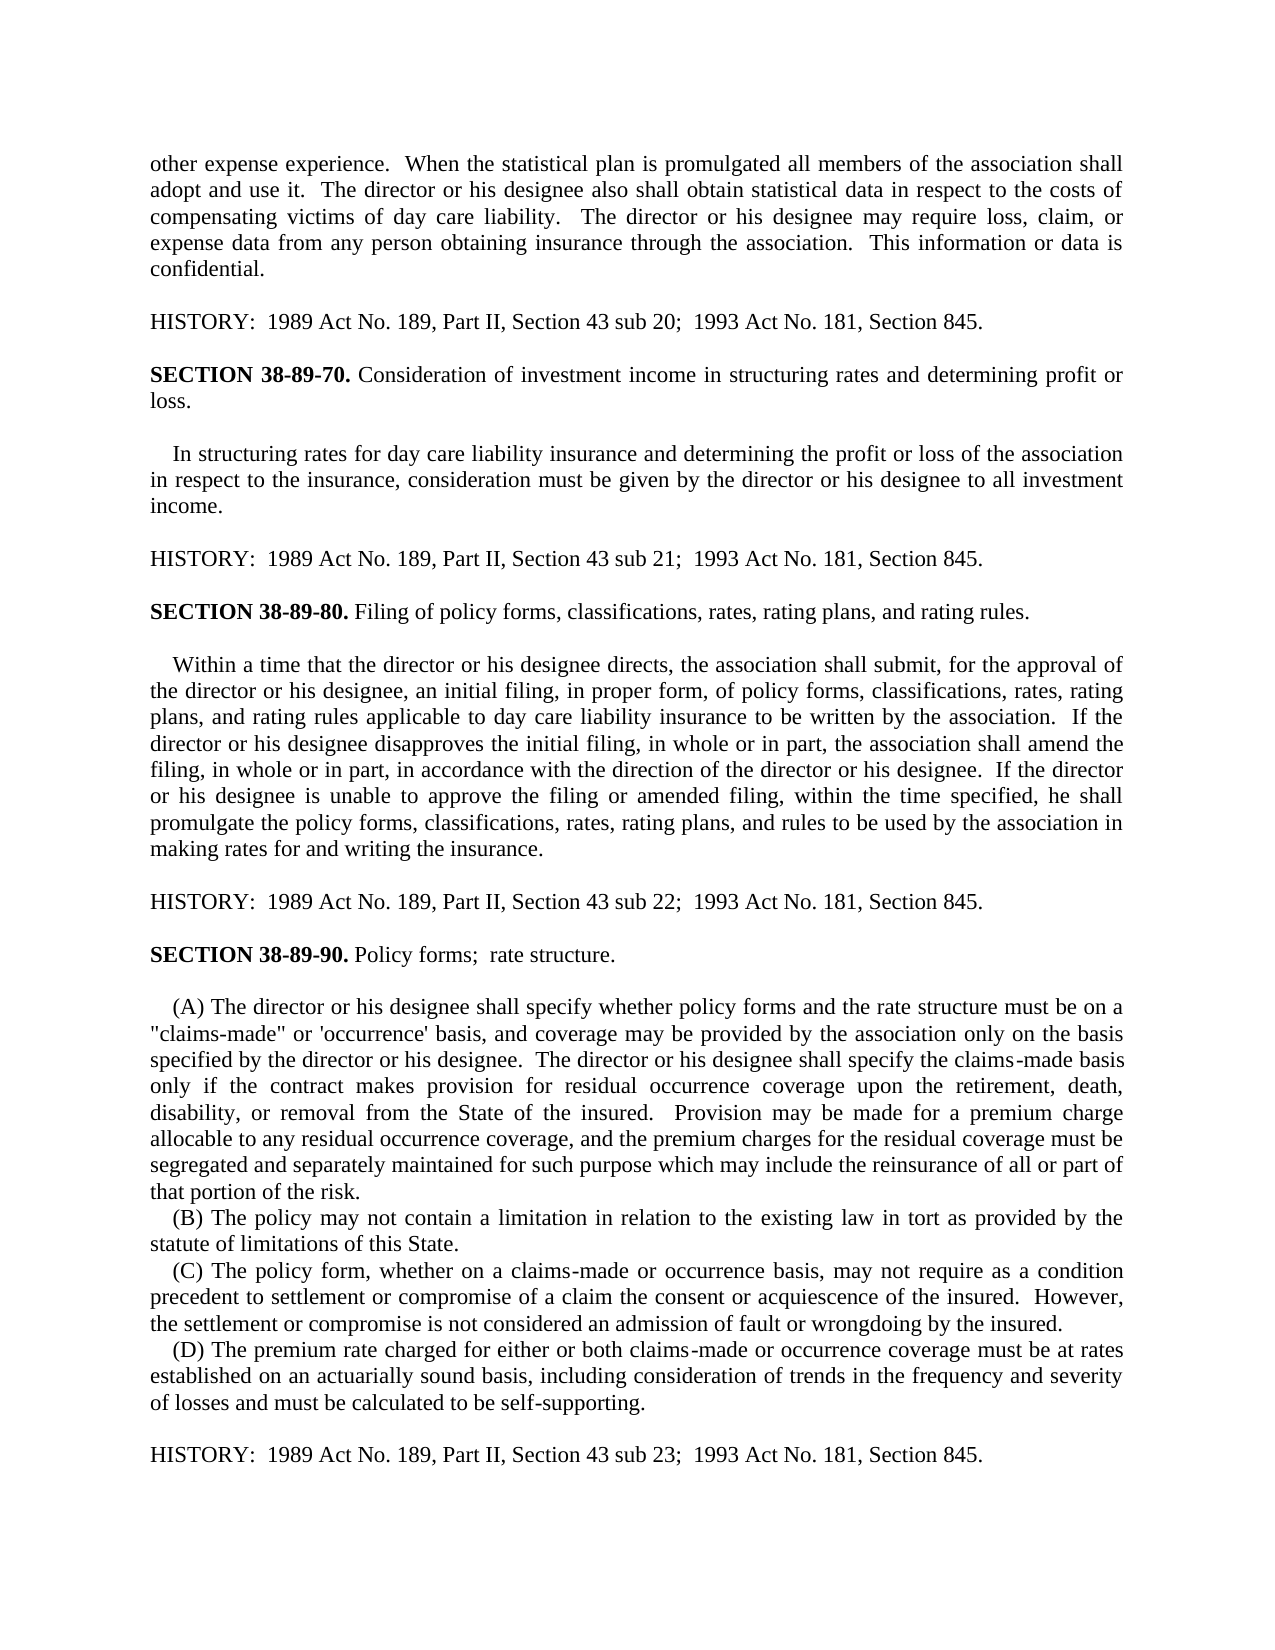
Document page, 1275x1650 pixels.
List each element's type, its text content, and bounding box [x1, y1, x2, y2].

text (B) The policy may not contain a limitation in relation to the existing law in tort as provided by the statute of limitations of this State. [150, 1204, 1125, 1257]
text (A) The director or his designee shall specify whether policy forms and the rate structure must be on a "claims-made" or 'occurrence' basis, and coverage may be provided by the association only on the basis specified by the director or his designee. The director or his designee shall specify the claims-made basis only if the contract makes provision for residual occurrence coverage upon the retirement, death, disability, or removal from the State of the insured. Provision may be made for a premium charge allocable to any residual occurrence coverage, and the premium charges for the residual coverage must be segregated and separately maintained for such purpose which may include the reinsurance of all or part of that portion of the risk. [150, 993, 1125, 1204]
text HISTORY: 1989 Act No. 189, Part II, Section 43 sub 21; 1993 Act No. 181, Section 845. [150, 545, 1125, 572]
text In structuring rates for day care liability insurance and determining the profit or loss of the association in respect to the insurance, consideration must be given by the director or his designee to all investment income. [150, 440, 1125, 519]
text SECTION 38-89-80. Filing of policy forms, classifications, rates, rating plans, and rating rules. [150, 598, 1125, 624]
text SECTION 38-89-70. Consideration of investment income in structuring rates and determining profit or loss. [150, 361, 1125, 413]
text (C) The policy form, whether on a claims-made or occurrence basis, may not require as a condition precedent to settlement or compromise of a claim the consent or acquiescence of the insured. However, the settlement or compromise is not considered an admission of fault or wrongdoing by the insured. [150, 1257, 1125, 1336]
text HISTORY: 1989 Act No. 189, Part II, Section 43 sub 20; 1993 Act No. 181, Section 845. [150, 308, 1125, 334]
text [150, 150, 1125, 282]
text HISTORY: 1989 Act No. 189, Part II, Section 43 sub 23; 1993 Act No. 181, Section 845. [150, 1441, 1125, 1468]
text Within a time that the director or his designee directs, the association shall submit, for the approval of the director or his designee, an initial filing, in proper form, of policy forms, classifications, rates, rating plans, and rating rules applicable to day care liability insurance to be written by the association. If the director or his designee disapproves the initial filing, in whole or in part, the association shall amend the filing, in whole or in part, in accordance with the direction of the director or his designee. If the director or his designee is unable to approve the filing or amended filing, within the time specified, he shall promulgate the policy forms, classifications, rates, rating plans, and rules to be used by the association in making rates for and writing the insurance. [150, 651, 1125, 862]
text SECTION 38-89-90. Policy forms; rate structure. [150, 941, 1125, 967]
text HISTORY: 1989 Act No. 189, Part II, Section 43 sub 22; 1993 Act No. 181, Section 845. [150, 888, 1125, 914]
text (D) The premium rate charged for either or both claims-made or occurrence coverage must be at rates established on an actuarially sound basis, including consideration of trends in the frequency and severity of losses and must be calculated to be self-supporting. [150, 1336, 1125, 1415]
